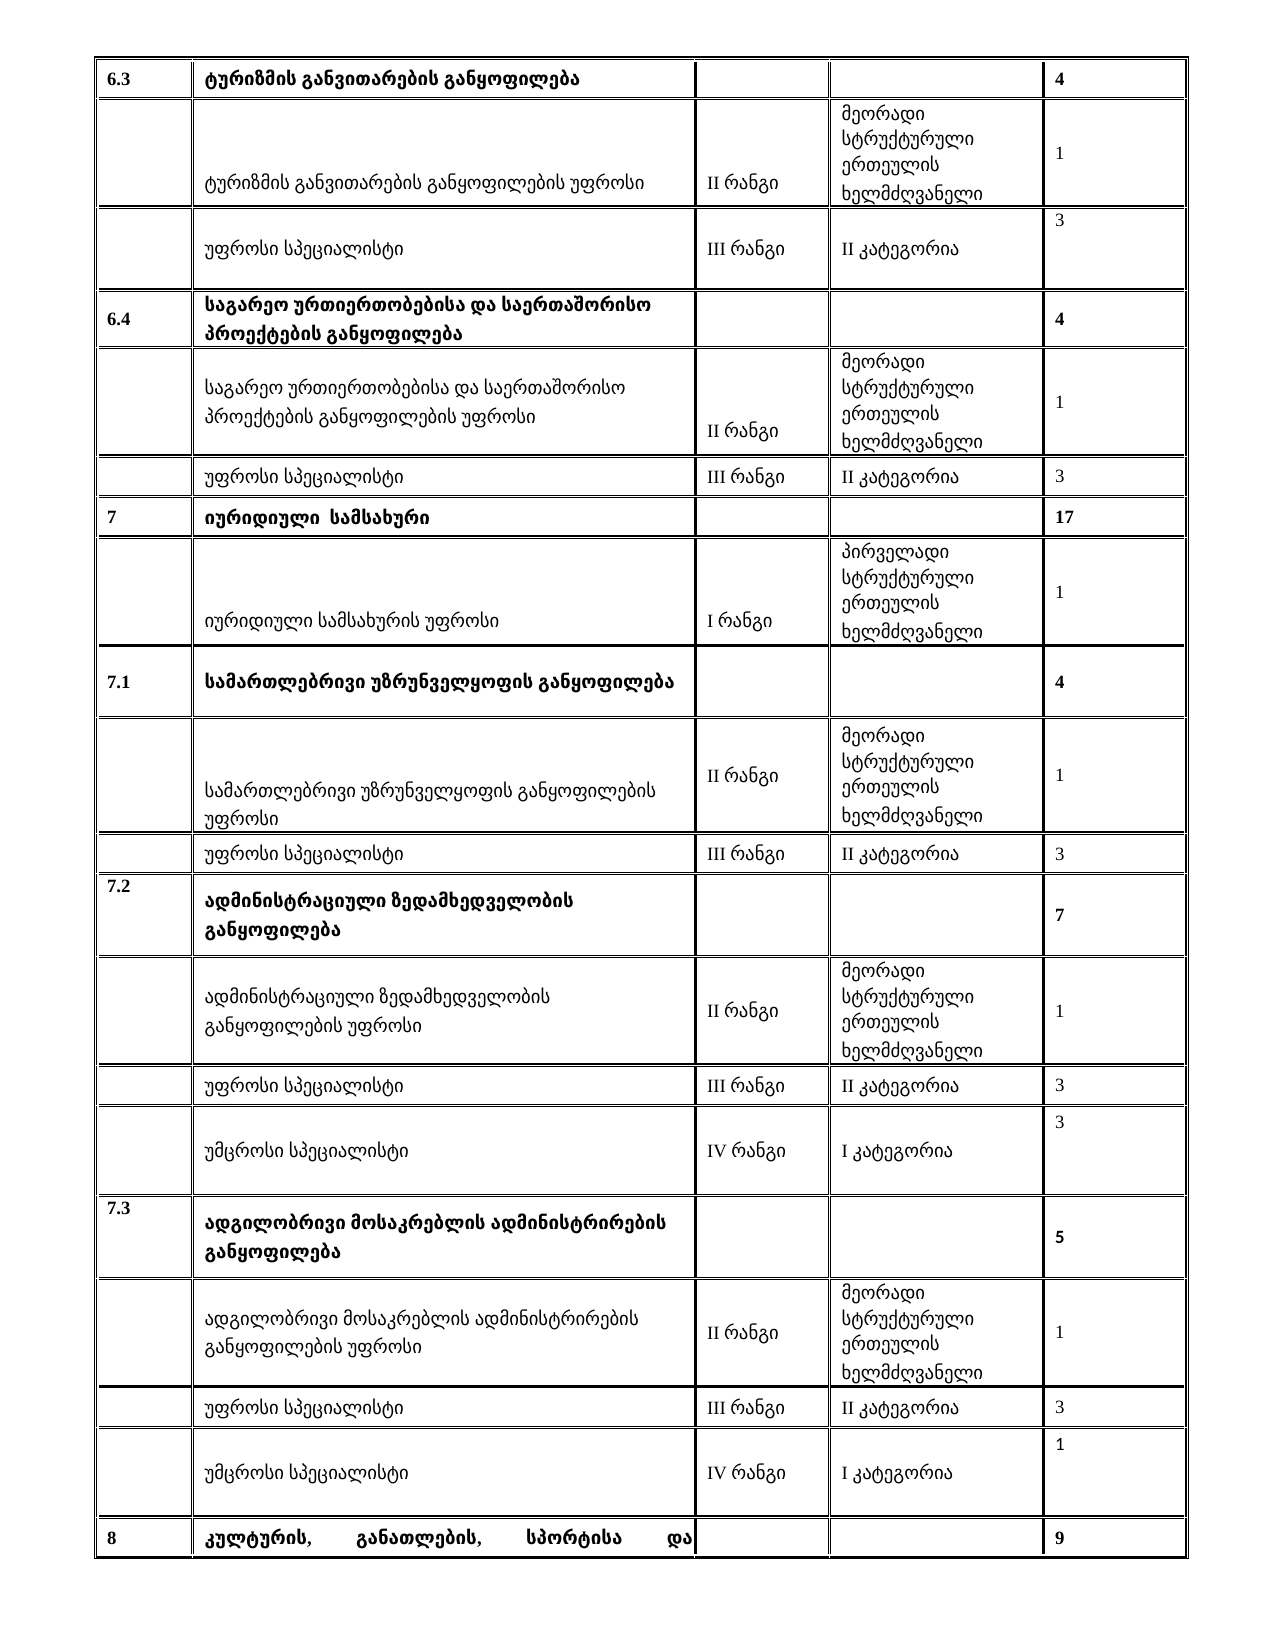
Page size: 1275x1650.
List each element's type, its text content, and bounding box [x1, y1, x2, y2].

table_cell [95, 1104, 193, 1194]
table_cell [697, 647, 828, 716]
table_cell [695, 1519, 830, 1556]
table_cell მეორადი სტრუქტურული ერთეულის ხელმძღვანელი [831, 1280, 1042, 1385]
table_cell 17 [1043, 495, 1187, 535]
table_cell 7 [1043, 872, 1187, 954]
table_cell სამართლებრივი უზრუნველყოფის განყოფილების უფროსი [194, 719, 694, 831]
table_cell [697, 1197, 828, 1276]
table_cell [697, 292, 828, 346]
table_cell [697, 498, 828, 535]
table_cell III რანგი [697, 458, 828, 495]
table_cell 4 [1045, 288, 1186, 346]
table_cell 1 [1045, 1276, 1186, 1385]
table_cell II რანგი [697, 958, 828, 1063]
table_cell 7.1 [97, 644, 191, 716]
table_cell [695, 60, 830, 97]
table_cell უმცროსი სპეციალისტი [194, 1429, 694, 1515]
table_cell III რანგი [697, 209, 828, 288]
table_cell IV რანგი [697, 1429, 828, 1515]
table_cell [831, 875, 1042, 954]
table_cell [831, 647, 1042, 716]
table_cell იურიდიული სამსახურის უფროსი [194, 539, 694, 644]
table_cell [97, 205, 191, 288]
table_cell ტურიზმის განვითარების განყოფილების უფროსი [194, 100, 694, 205]
table_cell [95, 97, 193, 205]
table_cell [831, 100, 1042, 205]
table_cell I კატეგორია [831, 1429, 1042, 1515]
table_cell 7.3 [95, 1194, 193, 1276]
table_cell სამართლებრივი უზრუნველყოფის განყოფილება [194, 647, 694, 716]
table_cell მეორადი სტრუქტურული ერთეულის ხელმძღვანელი [831, 958, 1042, 1063]
table_cell II კატეგორია [831, 1067, 1042, 1104]
table_cell ადგილობრივი მოსაკრებლის ადმინისტრირების განყოფილება [194, 1197, 694, 1276]
table_cell უფროსი სპეციალისტი [194, 209, 694, 288]
table_cell უმცროსი სპეციალისტი [194, 1107, 694, 1194]
table_cell პირველადი სტრუქტურული ერთეულის ხელმძღვანელი [831, 539, 1042, 644]
table_cell უფროსი სპეციალისტი [194, 1067, 694, 1104]
table_cell ტურიზმის განვითარების განყოფილება [193, 58, 695, 97]
table_cell [831, 1197, 1042, 1276]
table_cell 4 [1045, 644, 1185, 716]
table_cell II კატეგორია [831, 458, 1042, 495]
table_cell I რანგი [697, 539, 828, 644]
table_cell ადმინისტრაციული ზედამხედველობის განყოფილება [194, 875, 694, 954]
table_cell 3 [1045, 454, 1186, 495]
table_cell [97, 955, 191, 1063]
table_cell [831, 498, 1042, 535]
table_cell II რანგი [697, 1280, 828, 1385]
table_cell III რანგი [697, 835, 828, 872]
table_cell II კატეგორია [831, 209, 1042, 288]
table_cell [193, 1519, 695, 1556]
table_cell 3 [1045, 831, 1186, 872]
table_cell უფროსი სპეციალისტი [194, 1388, 694, 1426]
table_cell II კატეგორია [831, 835, 1042, 872]
table_cell 1 [1043, 716, 1187, 831]
table_cell 1 [1043, 1426, 1187, 1515]
table_cell ადმინისტრაციული ზედამხედველობის განყოფილების უფროსი [194, 958, 694, 1063]
table_cell 9 [1043, 1515, 1186, 1556]
table_cell II კატეგორია [831, 1388, 1042, 1426]
table_cell ადგილობრივი მოსაკრებლის ადმინისტრირების განყოფილების უფროსი [194, 1280, 694, 1385]
table_cell 7 [95, 495, 193, 535]
table_cell 6.3 [97, 60, 193, 97]
table_cell საგარეო ურთიერთობებისა და საერთაშორისო პროექტების განყოფილების უფროსი [194, 349, 694, 454]
table_cell [831, 292, 1042, 346]
table_cell 3 [1043, 1104, 1187, 1194]
table_cell უფროსი სპეციალისტი [194, 835, 694, 872]
table_cell 5 [1043, 1194, 1187, 1276]
table_cell საგარეო ურთიერთობებისა და საერთაშორისო პროექტების განყოფილება [194, 292, 694, 346]
table_cell [97, 535, 191, 644]
table_cell [830, 1519, 1043, 1556]
table_cell III რანგი [697, 1067, 828, 1104]
table_cell უფროსი სპეციალისტი [194, 458, 694, 495]
table_cell 4 [1043, 60, 1185, 97]
table_cell II რანგი [697, 349, 828, 454]
table_cell 1 [1043, 346, 1187, 454]
table_cell იურიდიული სამსახური [194, 498, 694, 535]
table_cell [97, 1385, 191, 1426]
table_cell მეორადი სტრუქტურული ერთეულის ხელმძღვანელი [831, 719, 1042, 831]
table_cell [95, 716, 193, 831]
table_cell 1 [1045, 535, 1186, 644]
table_cell 7.2 [95, 872, 193, 954]
table_cell 3 [1045, 1385, 1185, 1426]
table_cell 8 [97, 1515, 193, 1556]
table_cell [97, 831, 191, 872]
table_cell III რანგი [697, 1388, 828, 1426]
table_cell 3 [1045, 1063, 1186, 1104]
table_cell [95, 346, 193, 454]
table_cell II რანგი [697, 100, 828, 205]
table_cell 1 [1045, 955, 1186, 1063]
table_cell IV რანგი [697, 1107, 828, 1194]
table_cell 6.4 [97, 288, 191, 346]
table_cell 1 [1043, 97, 1187, 205]
table_cell [830, 60, 1043, 97]
table_cell I კატეგორია [831, 1107, 1042, 1194]
table_cell მეორადი სტრუქტურული ერთეულის ხელმძღვანელი [831, 349, 1042, 454]
table_cell [97, 454, 191, 495]
table_cell 3 [1045, 205, 1186, 288]
table_cell II რანგი [697, 719, 828, 831]
table_cell [97, 1276, 191, 1385]
table_cell [697, 875, 828, 954]
table_cell [95, 1426, 193, 1515]
table_cell [97, 1063, 191, 1104]
